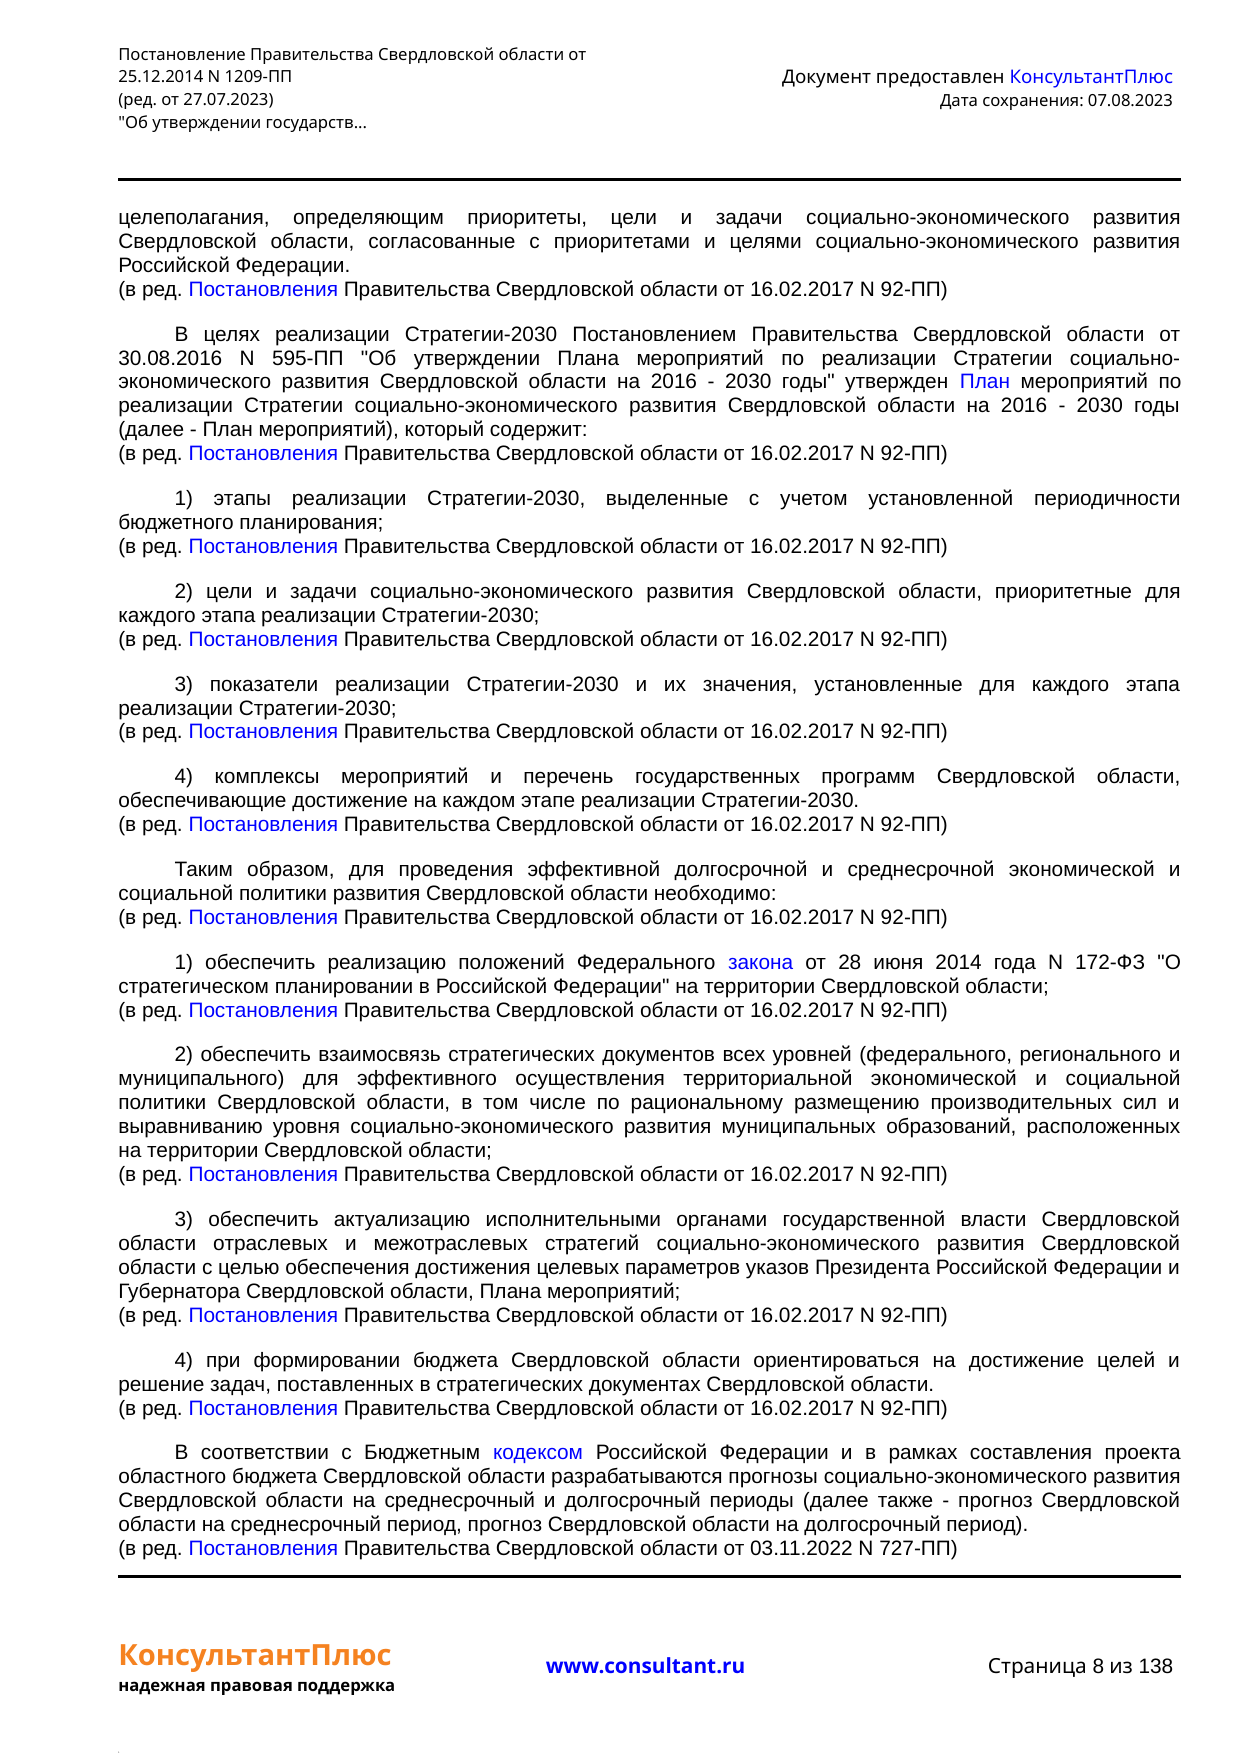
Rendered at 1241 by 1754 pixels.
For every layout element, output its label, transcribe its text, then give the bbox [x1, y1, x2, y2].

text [118, 205, 1181, 277]
text 4) комплексы мероприятий и перечень государственных программ Свердловской области, обеспечивающие достижение на каждом этапе реализации Стратегии-2030. [118, 764, 1181, 812]
text 4) при формировании бюджета Свердловской области ориентироваться на достижение целей и решение задач, поставленных в стратегических документах Свердловской области. [118, 1347, 1181, 1395]
text (в ред. Постановления Правительства Свердловской области от 16.02.2017 N 92-ПП) [118, 534, 1181, 558]
text (в ред. Постановления Правительства Свердловской области от 16.02.2017 N 92-ПП) [118, 719, 1181, 743]
text (в ред. Постановления Правительства Свердловской области от 16.02.2017 N 92-ПП) [118, 812, 1181, 836]
text 2) цели и задачи социально-экономического развития Свердловской области, приоритетные для каждого этапа реализации Стратегии-2030; [118, 579, 1181, 627]
text 1) этапы реализации Стратегии-2030, выделенные с учетом установленной периодичности бюджетного планирования; [118, 486, 1181, 534]
text (в ред. Постановления Правительства Свердловской области от 16.02.2017 N 92-ПП) [118, 277, 1181, 301]
text 1) обеспечить реализацию положений Федерального закона от 28 июня 2014 года N 172-ФЗ "О стратегическом планировании в Российской Федерации" на территории Свердловской области; [118, 949, 1181, 997]
text (в ред. Постановления Правительства Свердловской области от 16.02.2017 N 92-ПП) [118, 997, 1181, 1021]
text 2) обеспечить взаимосвязь стратегических документов всех уровней (федерального, регионального и муниципального) для эффективного осуществления территориальной экономической и социальной политики Свердловской области, в том числе по рациональному размещению производительных сил и выравниванию уровня социально-экономического развития муниципальных образований, расположенных на территории Свердловской области; [118, 1042, 1181, 1162]
text (в ред. Постановления Правительства Свердловской области от 03.11.2022 N 727-ПП) [118, 1536, 1181, 1560]
text Таким образом, для проведения эффективной долгосрочной и среднесрочной экономической и социальной политики развития Свердловской области необходимо: [118, 857, 1181, 905]
text В соответствии с Бюджетным кодексом Российской Федерации и в рамках составления проекта областного бюджета Свердловской области разрабатываются прогнозы социально-экономического развития Свердловской области на среднесрочный и долгосрочный периоды (далее также - прогноз Свердловской области на среднесрочный период, прогноз Свердловской области на долгосрочный период). [118, 1440, 1181, 1536]
text (в ред. Постановления Правительства Свердловской области от 16.02.2017 N 92-ПП) [118, 441, 1181, 465]
text (в ред. Постановления Правительства Свердловской области от 16.02.2017 N 92-ПП) [118, 1162, 1181, 1186]
text 3) показатели реализации Стратегии-2030 и их значения, установленные для каждого этапа реализации Стратегии-2030; [118, 671, 1181, 719]
text В целях реализации Стратегии-2030 Постановлением Правительства Свердловской области от 30.08.2016 N 595-ПП "Об утверждении Плана мероприятий по реализации Стратегии социально-экономического развития Свердловской области на 2016 - 2030 годы" утвержден План мероприятий по реализации Стратегии социально-экономического развития Свердловской области на 2016 - 2030 годы (далее - План мероприятий), который содержит: [118, 321, 1181, 441]
text (в ред. Постановления Правительства Свердловской области от 16.02.2017 N 92-ПП) [118, 1395, 1181, 1419]
text (в ред. Постановления Правительства Свердловской области от 16.02.2017 N 92-ПП) [118, 627, 1181, 651]
text 3) обеспечить актуализацию исполнительными органами государственной власти Свердловской области отраслевых и межотраслевых стратегий социально-экономического развития Свердловской области с целью обеспечения достижения целевых параметров указов Президента Российской Федерации и Губернатора Свердловской области, Плана мероприятий; [118, 1207, 1181, 1303]
text (в ред. Постановления Правительства Свердловской области от 16.02.2017 N 92-ПП) [118, 905, 1181, 929]
text (в ред. Постановления Правительства Свердловской области от 16.02.2017 N 92-ПП) [118, 1303, 1181, 1327]
